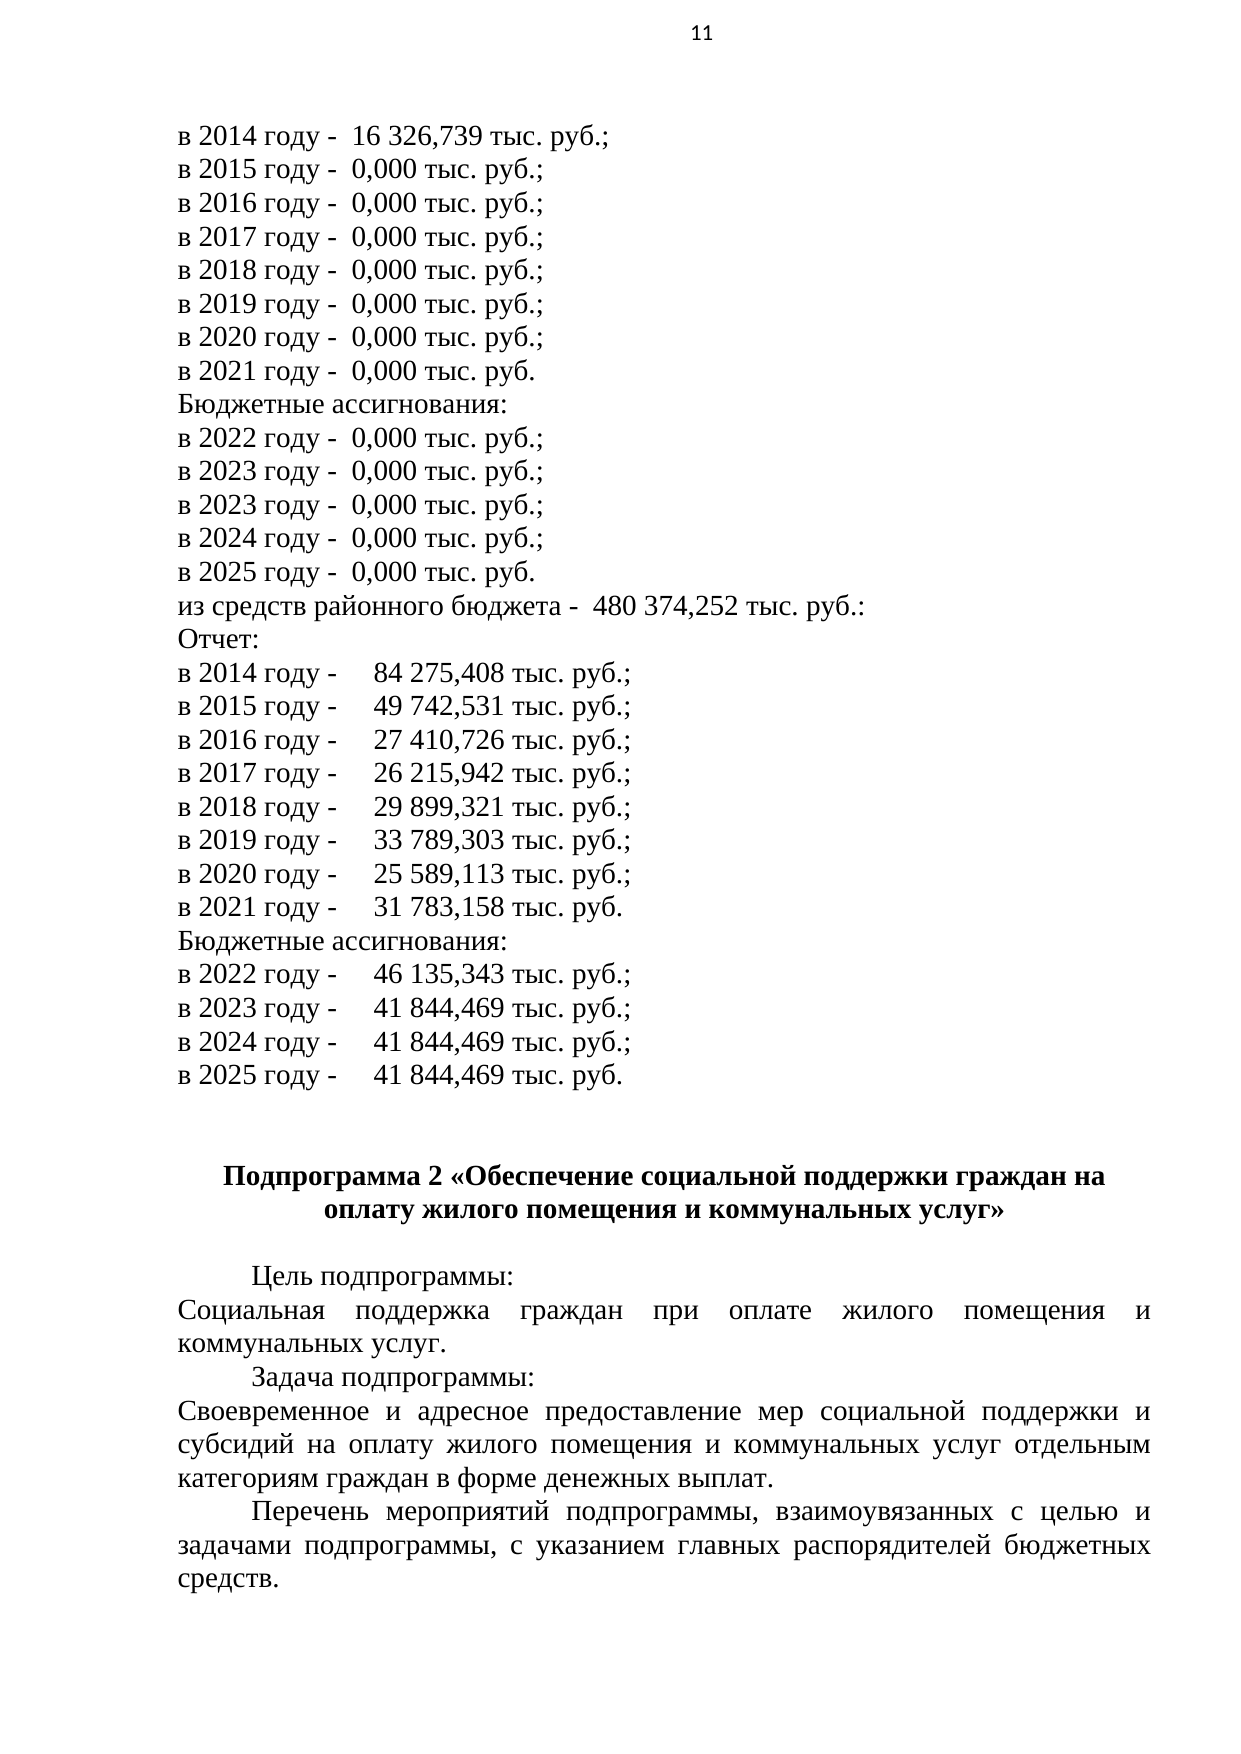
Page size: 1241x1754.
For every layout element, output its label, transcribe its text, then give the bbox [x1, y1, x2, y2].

text в 2021 году - 0,000 тыс. руб. [177, 353, 1152, 386]
text Цель подпрограммы: [177, 1258, 1152, 1292]
text в 2025 году - 41 844,469 тыс. руб. [177, 1057, 1152, 1091]
text Подпрограмма 2 «Обеспечение социальной поддержки граждан на оплату жилого помещения и коммунальных услуг» [177, 1158, 1152, 1225]
text в 2025 году - 0,000 тыс. руб. [177, 554, 1152, 588]
text в 2017 году - 0,000 тыс. руб.; [177, 219, 1152, 252]
text в 2018 году - 29 899,321 тыс. руб.; [177, 789, 1152, 822]
text в 2023 году - 41 844,469 тыс. руб.; [177, 990, 1152, 1024]
text Бюджетные ассигнования: [177, 386, 1152, 420]
text из средств районного бюджета - 480 374,252 тыс. руб.: [177, 588, 1152, 621]
text в 2022 году - 0,000 тыс. руб.; [177, 420, 1152, 453]
text в 2014 году - 16 326,739 тыс. руб.; [177, 118, 1152, 152]
text Бюджетные ассигнования: [177, 923, 1152, 957]
text Задача подпрограммы: [177, 1359, 1152, 1393]
text в 2020 году - 0,000 тыс. руб.; [177, 319, 1152, 353]
text в 2023 году - 0,000 тыс. руб.; [177, 453, 1152, 487]
text в 2016 году - 0,000 тыс. руб.; [177, 185, 1152, 219]
text в 2018 году - 0,000 тыс. руб.; [177, 252, 1152, 286]
text в 2019 году - 33 789,303 тыс. руб.; [177, 822, 1152, 856]
text в 2014 году - 84 275,408 тыс. руб.; [177, 655, 1152, 688]
text в 2024 году - 41 844,469 тыс. руб.; [177, 1024, 1152, 1057]
text в 2016 году - 27 410,726 тыс. руб.; [177, 722, 1152, 755]
text в 2022 году - 46 135,343 тыс. руб.; [177, 957, 1152, 990]
text Отчет: [177, 621, 1152, 655]
text в 2020 году - 25 589,113 тыс. руб.; [177, 856, 1152, 889]
text в 2015 году - 49 742,531 тыс. руб.; [177, 688, 1152, 722]
text Своевременное и адресное предоставление мер социальной поддержки и субсидий на оплату жилого помещения и коммунальных услуг отдельным категориям граждан в форме денежных выплат. [177, 1393, 1152, 1493]
text в 2021 году - 31 783,158 тыс. руб. [177, 889, 1152, 923]
text в 2017 году - 26 215,942 тыс. руб.; [177, 755, 1152, 789]
text в 2024 году - 0,000 тыс. руб.; [177, 521, 1152, 554]
text в 2015 году - 0,000 тыс. руб.; [177, 152, 1152, 185]
text Социальная поддержка граждан при оплате жилого помещения и коммунальных услуг. [177, 1292, 1152, 1359]
text в 2023 году - 0,000 тыс. руб.; [177, 487, 1152, 521]
text Перечень мероприятий подпрограммы, взаимоувязанных с целью и задачами подпрограммы, с указанием главных распорядителей бюджетных средств. [177, 1493, 1152, 1594]
text в 2019 году - 0,000 тыс. руб.; [177, 286, 1152, 319]
